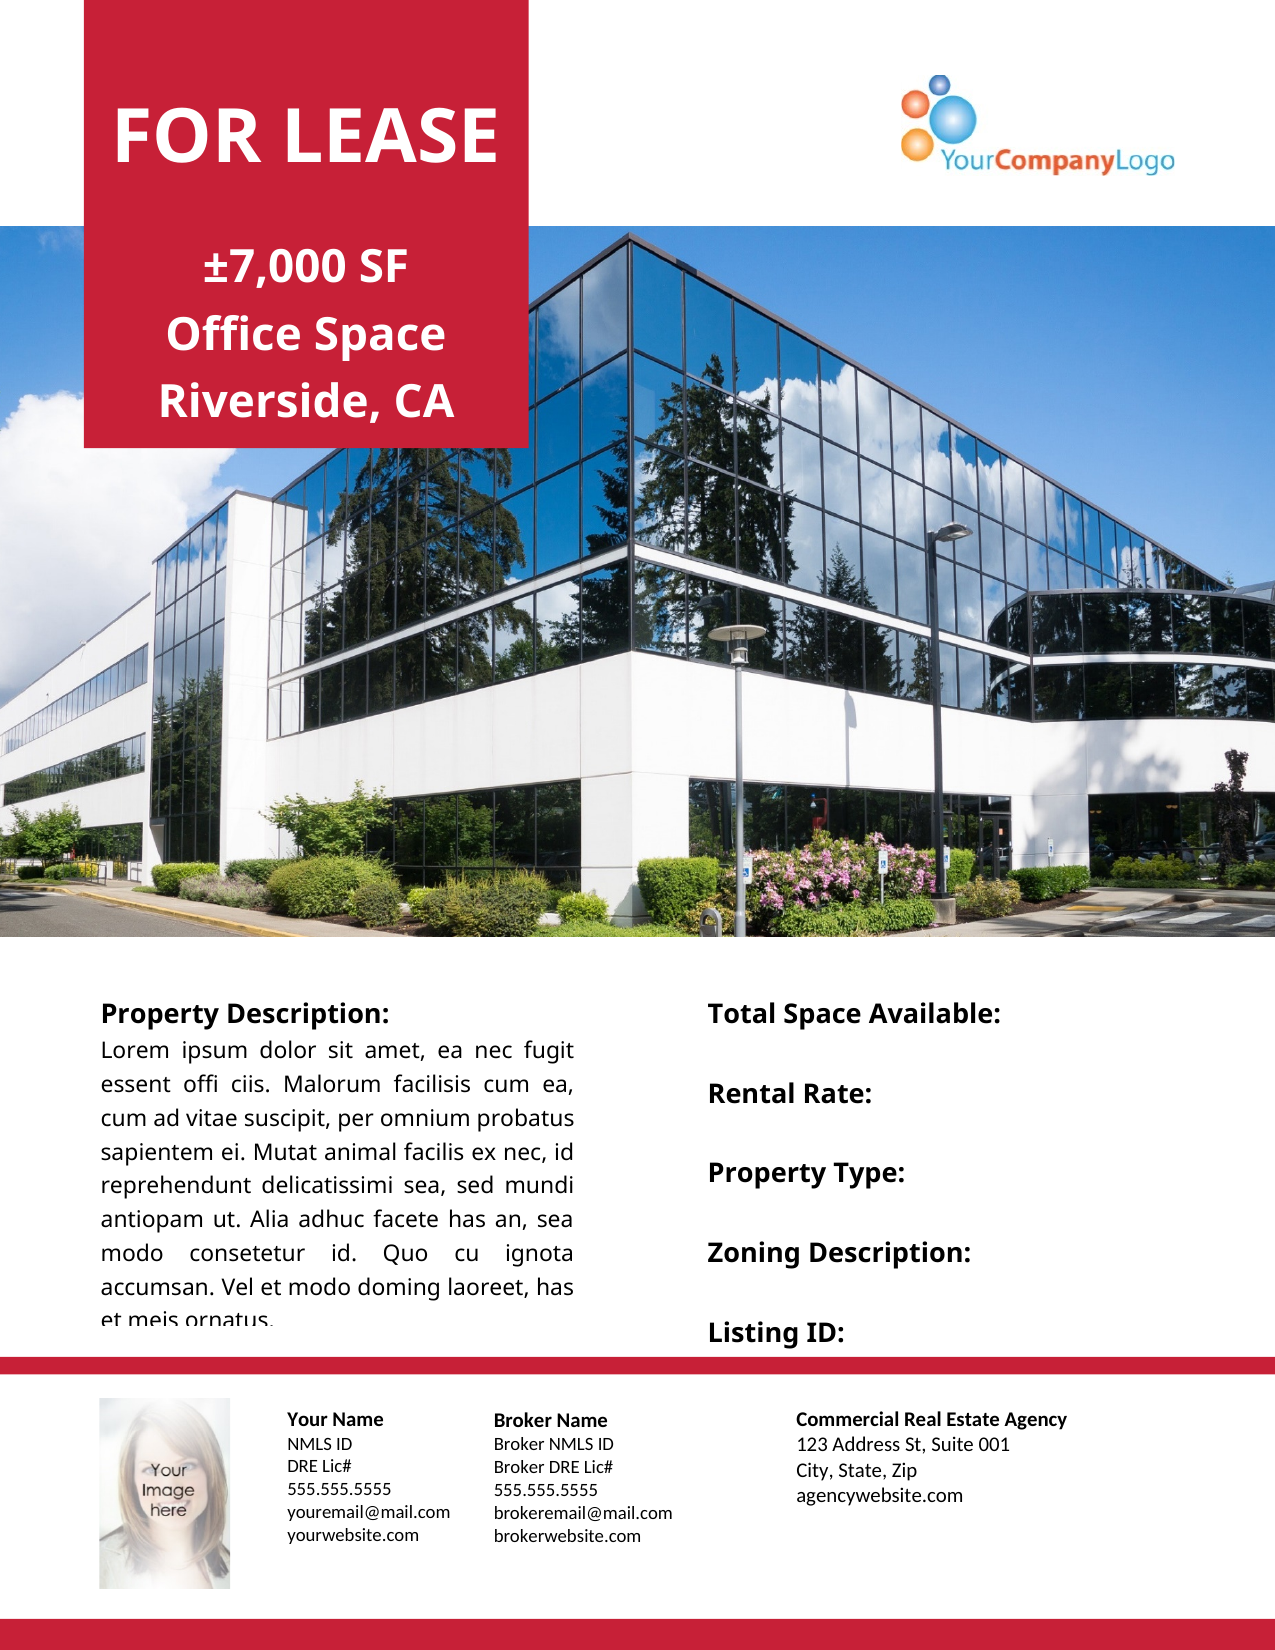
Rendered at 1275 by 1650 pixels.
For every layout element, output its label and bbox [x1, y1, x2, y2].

picture [901, 75, 1175, 176]
picture [99, 1398, 231, 1589]
picture [0, 226, 1275, 937]
